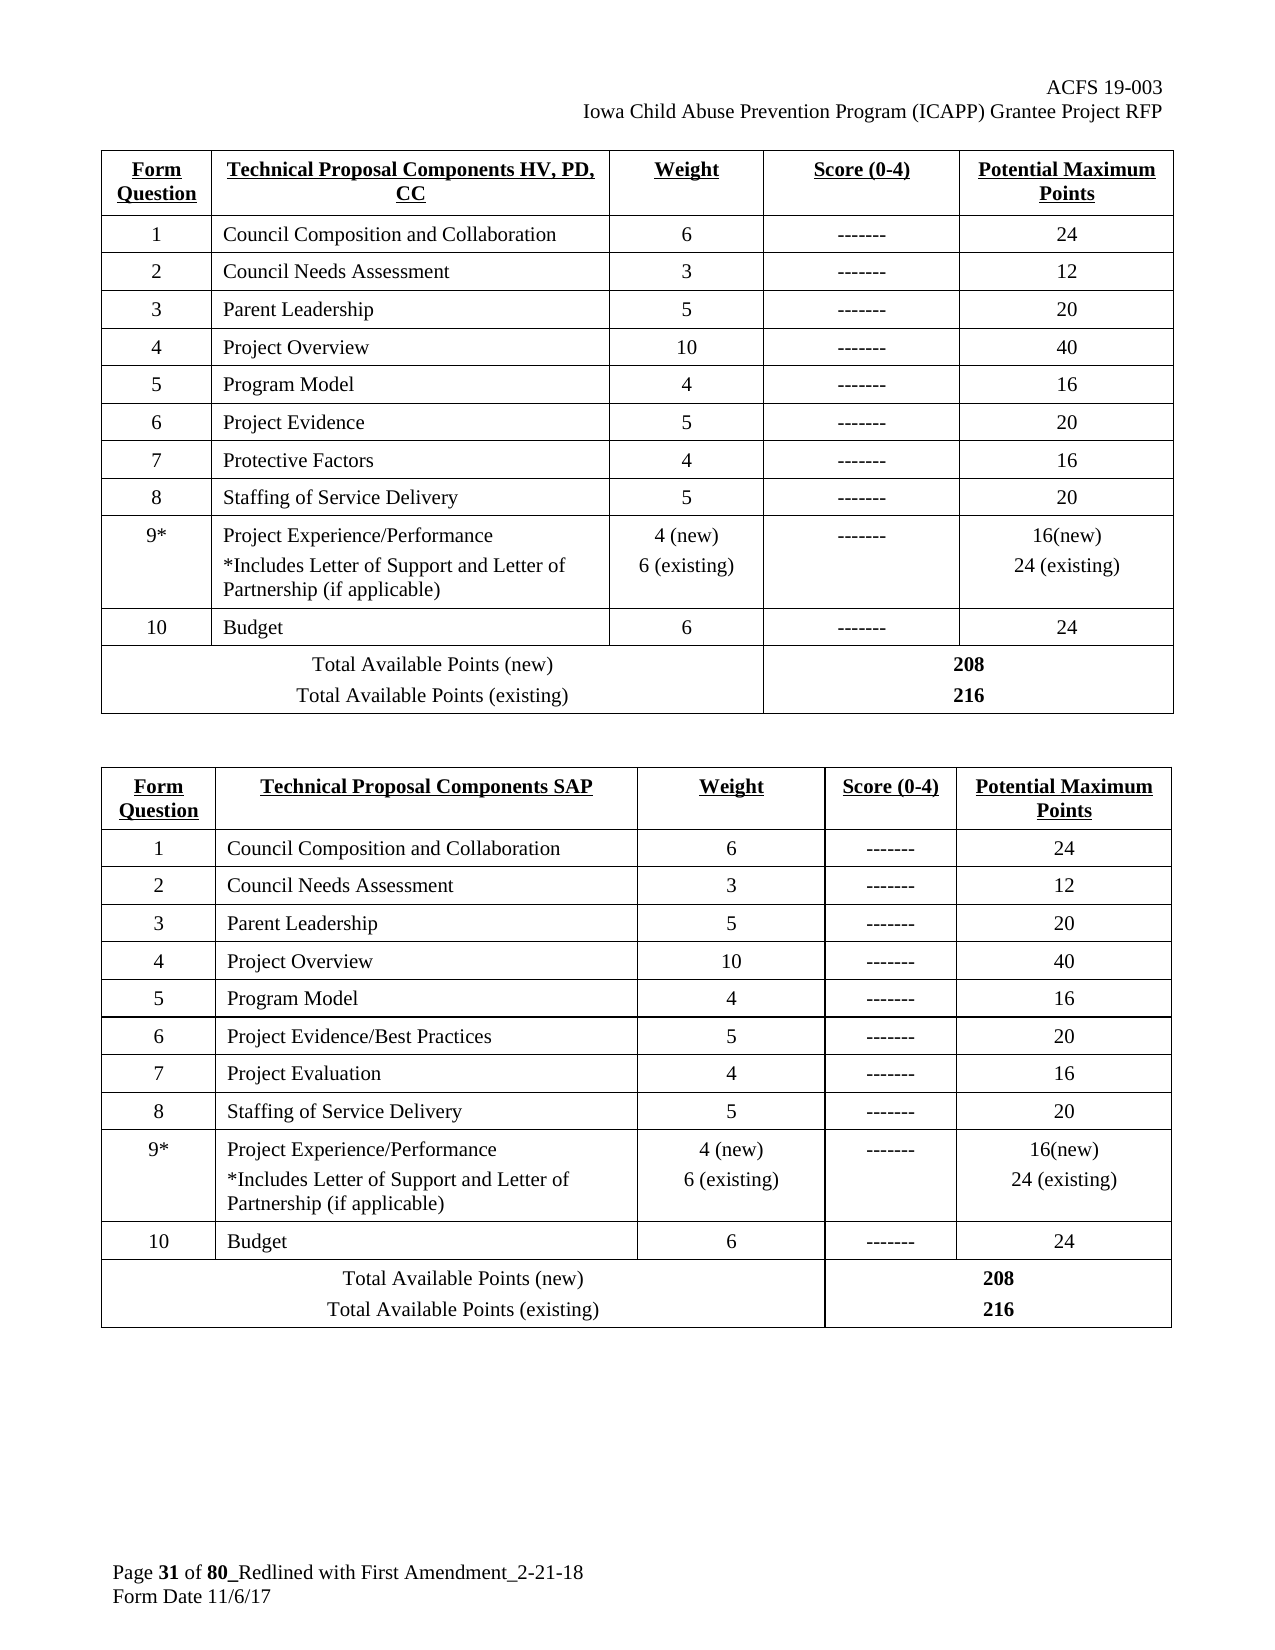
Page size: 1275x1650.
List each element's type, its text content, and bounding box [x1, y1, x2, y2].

table_cell 40 [957, 942, 1171, 979]
table_cell Project Evaluation [216, 1055, 637, 1092]
table_cell 10 [638, 942, 824, 979]
table_cell 16 [960, 366, 1173, 403]
table_cell 1 [102, 830, 215, 866]
table_cell 4 (new) 6 (existing) [638, 1130, 824, 1221]
table_cell 7 [102, 1055, 215, 1092]
table_cell Council Composition and Collaboration [216, 830, 637, 866]
table_cell 6 [610, 609, 763, 645]
table_cell 24 [960, 216, 1173, 252]
table_cell ------- [764, 253, 959, 290]
table_cell Total Available Points (new) Total Available Points (existing) [102, 1260, 824, 1327]
table_cell Council Needs Assessment [212, 253, 609, 290]
table_cell 24 [957, 1222, 1171, 1259]
table_cell 6 [610, 216, 763, 252]
table_cell 6 [102, 404, 211, 440]
table_cell 16 [957, 980, 1171, 1016]
table_cell 5 [638, 905, 824, 941]
table_cell ------- [764, 609, 959, 645]
table_cell 24 [957, 830, 1171, 866]
table_cell ------- [826, 905, 956, 941]
table_cell 20 [960, 404, 1173, 440]
table_cell 16(new) 24 (existing) [960, 516, 1173, 607]
table_header Score (0-4) [826, 768, 956, 828]
table_cell 24 [960, 609, 1173, 645]
table_cell Total Available Points (new) Total Available Points (existing) [102, 646, 763, 713]
table_header Potential Maximum Points [960, 151, 1173, 214]
table_header Score (0-4) [764, 151, 959, 214]
table_cell 20 [957, 1018, 1171, 1054]
table_cell Parent Leadership [216, 905, 637, 941]
table_cell 10 [102, 1222, 215, 1259]
table_cell Budget [212, 609, 609, 645]
table_cell Budget [216, 1222, 637, 1259]
table_cell 3 [102, 905, 215, 941]
table_cell 3 [638, 867, 824, 904]
table_cell 20 [960, 291, 1173, 327]
table_cell 3 [102, 291, 211, 327]
table_cell ------- [826, 942, 956, 979]
table_cell 5 [638, 1018, 824, 1054]
table_cell 12 [960, 253, 1173, 290]
table_cell ------- [764, 516, 959, 607]
table_cell 7 [102, 441, 211, 478]
table_cell 20 [957, 1093, 1171, 1129]
table_cell ------- [826, 1222, 956, 1259]
table_header Form Question [102, 768, 215, 828]
table_cell ------- [764, 404, 959, 440]
table_cell 2 [102, 253, 211, 290]
table_cell ------- [826, 1018, 956, 1054]
table_header Form Question [102, 151, 211, 214]
table_cell 5 [638, 1093, 824, 1129]
table_cell 1 [102, 216, 211, 252]
table_cell 3 [610, 253, 763, 290]
table_cell 10 [102, 609, 211, 645]
table_cell 5 [610, 291, 763, 327]
table_cell Program Model [216, 980, 637, 1016]
table_cell Project Overview [212, 329, 609, 365]
table_cell ------- [764, 291, 959, 327]
table_header Technical Proposal Components HV, PD, CC [212, 151, 609, 214]
table_cell 20 [957, 905, 1171, 941]
table_cell 5 [610, 479, 763, 515]
table_cell Program Model [212, 366, 609, 403]
table_cell ------- [764, 441, 959, 478]
table_cell 4 [638, 980, 824, 1016]
table_cell ------- [764, 479, 959, 515]
table_cell Council Composition and Collaboration [212, 216, 609, 252]
table_cell Parent Leadership [212, 291, 609, 327]
table_cell 8 [102, 1093, 215, 1129]
table_cell Project Evidence/Best Practices [216, 1018, 637, 1054]
table_cell 9* [102, 1130, 215, 1221]
table_cell ------- [826, 1055, 956, 1092]
table_cell 16 [957, 1055, 1171, 1092]
table_cell ------- [826, 1093, 956, 1129]
table_cell 4 [610, 441, 763, 478]
table_cell 4 (new) 6 (existing) [610, 516, 763, 607]
table_cell ------- [826, 980, 956, 1016]
table_cell 208 216 [826, 1260, 1171, 1327]
table_cell 10 [610, 329, 763, 365]
table_cell 6 [638, 1222, 824, 1259]
table_cell 6 [102, 1018, 215, 1054]
table_cell 4 [638, 1055, 824, 1092]
table_header Technical Proposal Components SAP [216, 768, 637, 828]
table_header Weight [638, 768, 824, 828]
table_cell Project Overview [216, 942, 637, 979]
table_cell Project Experience/Performance *Includes Letter of Support and Letter of Partnership (if applicable) [212, 516, 609, 607]
table_cell 5 [102, 366, 211, 403]
table_cell 2 [102, 867, 215, 904]
table_header Weight [610, 151, 763, 214]
table_cell Protective Factors [212, 441, 609, 478]
table_cell 4 [102, 329, 211, 365]
table_cell 16 [960, 441, 1173, 478]
table_cell Project Evidence [212, 404, 609, 440]
table_cell 16(new) 24 (existing) [957, 1130, 1171, 1221]
table_cell ------- [826, 830, 956, 866]
table_cell ------- [764, 329, 959, 365]
table_cell 20 [960, 479, 1173, 515]
table_cell 5 [610, 404, 763, 440]
table_cell 4 [610, 366, 763, 403]
table_cell Project Experience/Performance *Includes Letter of Support and Letter of Partnership (if applicable) [216, 1130, 637, 1221]
table_cell ------- [764, 366, 959, 403]
table_header Potential Maximum Points [957, 768, 1171, 828]
table_cell Council Needs Assessment [216, 867, 637, 904]
table_cell 5 [102, 980, 215, 1016]
table_cell 40 [960, 329, 1173, 365]
table_cell Staffing of Service Delivery [216, 1093, 637, 1129]
table_cell 8 [102, 479, 211, 515]
table_cell ------- [826, 1130, 956, 1221]
table_cell 6 [638, 830, 824, 866]
table_cell 4 [102, 942, 215, 979]
table_cell 9* [102, 516, 211, 607]
table_cell ------- [764, 216, 959, 252]
table_cell 12 [957, 867, 1171, 904]
table_cell ------- [826, 867, 956, 904]
table_cell Staffing of Service Delivery [212, 479, 609, 515]
table_cell 208 216 [764, 646, 1173, 713]
